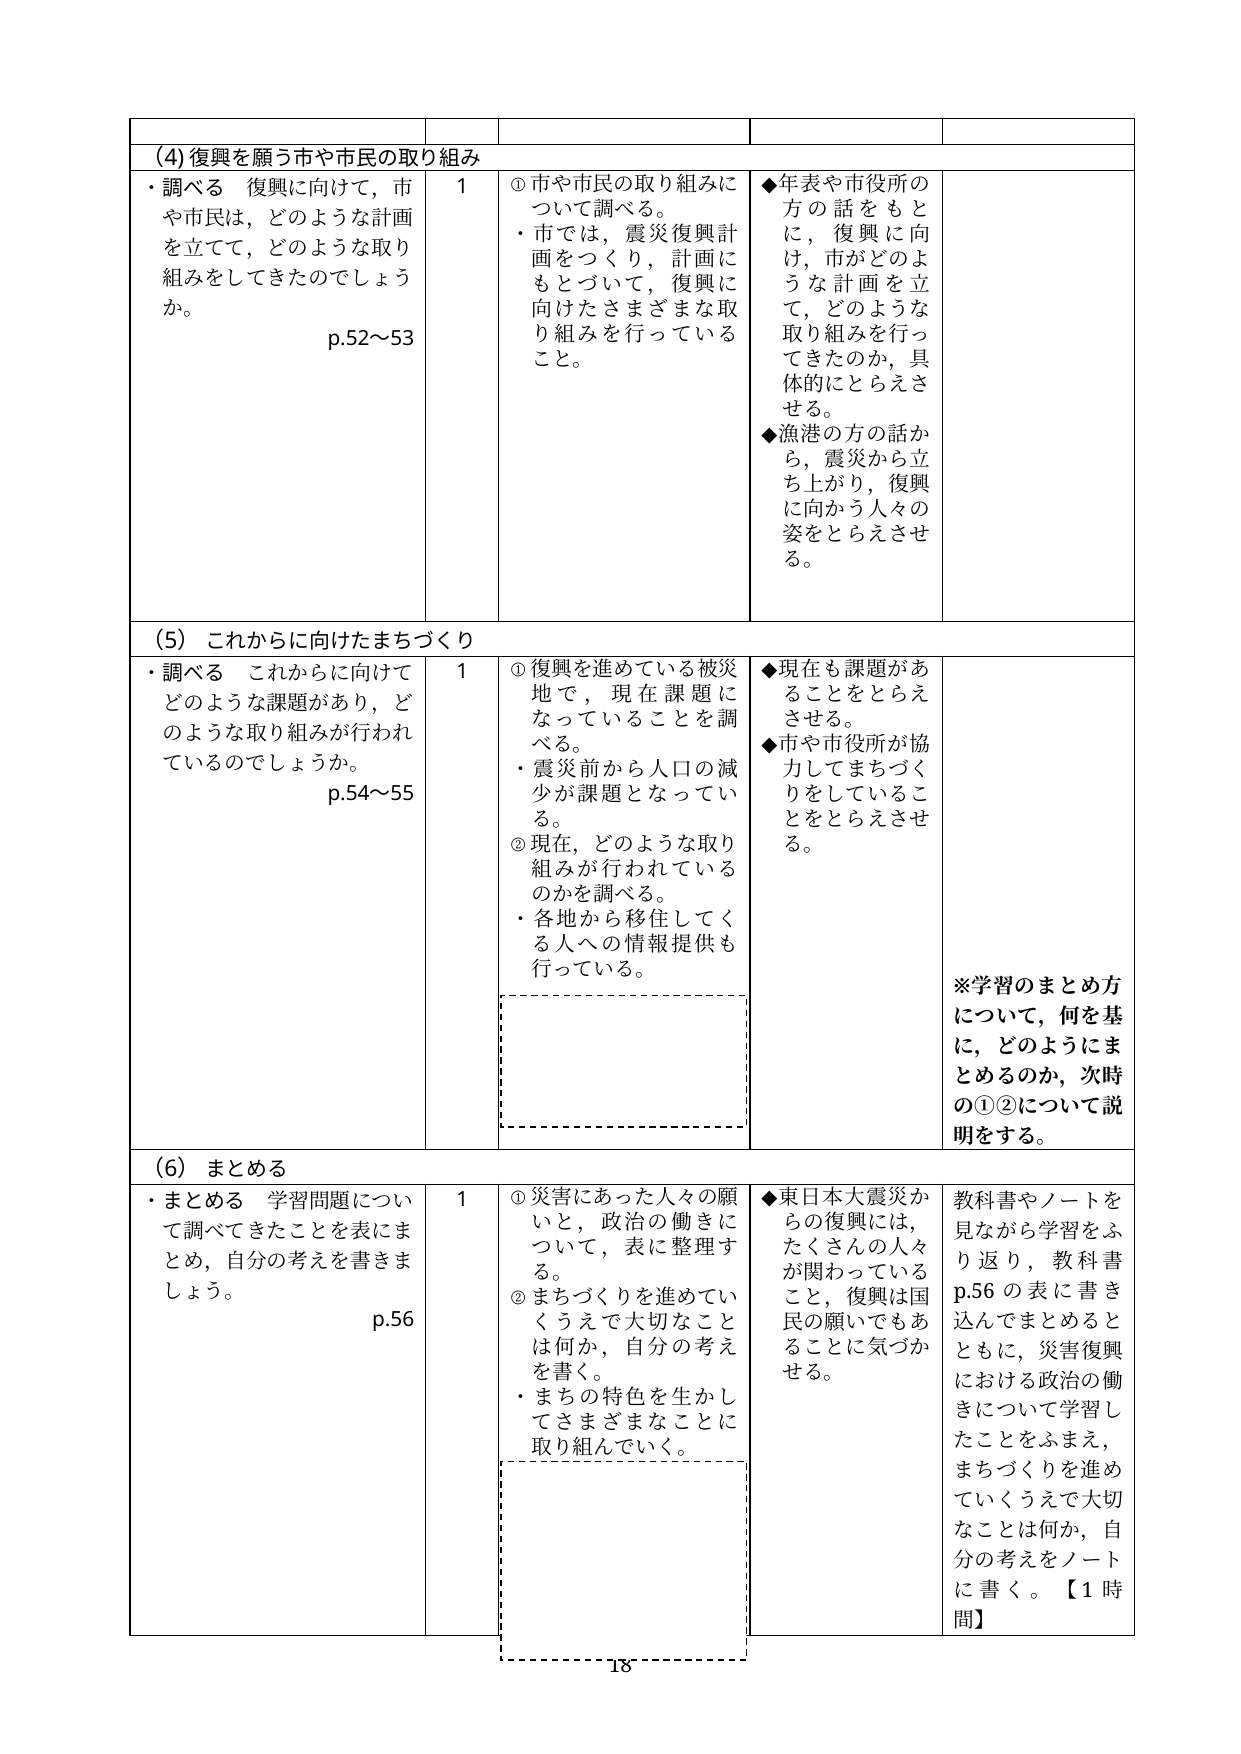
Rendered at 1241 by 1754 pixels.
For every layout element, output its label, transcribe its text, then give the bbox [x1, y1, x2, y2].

table_cell ①市や市民の取り組みについて調べる。 ・市では，震災復興計画をつくり，計画にもとづいて，復興に向けたさまざまな取り組みを行っていること。 [499, 171, 749, 621]
table_cell ・調べる これからに向けてどのような課題があり，どのような取り組みが行われているのでしょうか。 p.54～55 [131, 657, 425, 1149]
table_cell 1 [426, 657, 498, 1149]
table_cell ・調べる 復興に向けて，市や市民は，どのような計画を立てて，どのような取り組みをしてきたのでしょうか。 p.52～53 [131, 171, 425, 621]
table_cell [499, 119, 749, 144]
table_cell [943, 119, 1134, 144]
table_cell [751, 119, 942, 144]
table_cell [131, 119, 425, 144]
table_cell ◆年表や市役所の方の話をもとに，復興に向け，市がどのような計画を立て，どのような取り組みを行ってきたのか，具体的にとらえさせる。 ◆漁港の方の話から，震災から立ち上がり，復興に向かう人々の姿をとらえさせる。 [751, 171, 942, 621]
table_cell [131, 1185, 425, 1635]
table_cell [499, 1185, 749, 1635]
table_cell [943, 1185, 1134, 1635]
table_cell ①復興を進めている被災地で，現在課題になっていることを調べる。 ・震災前から人口の減少が課題となっている。 ②現在，どのような取り組みが行われているのかを調べる。 ・各地から移住してくる人への情報提供も行っている。 [499, 657, 749, 1149]
table_cell [943, 171, 1134, 621]
table_cell 1 [426, 119, 498, 144]
table_cell （6） まとめる [131, 1150, 1134, 1183]
table_cell （4) 復興を願う市や市民の取り組み [131, 145, 1134, 170]
table_cell 1 [426, 171, 498, 621]
table_cell ◆現在も課題があることをとらえさせる。 ◆市や市役所が協力してまちづくりをしていることをとらえさせる。 [751, 657, 942, 1149]
table_cell （5） これからに向けたまちづくり [131, 622, 1134, 656]
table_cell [751, 1185, 942, 1635]
table_cell ※学習のまとめ方について，何を基に，どのようにまとめるのか，次時の①②について説明をする。 [943, 657, 1134, 1149]
table_cell 1 [426, 1185, 498, 1635]
